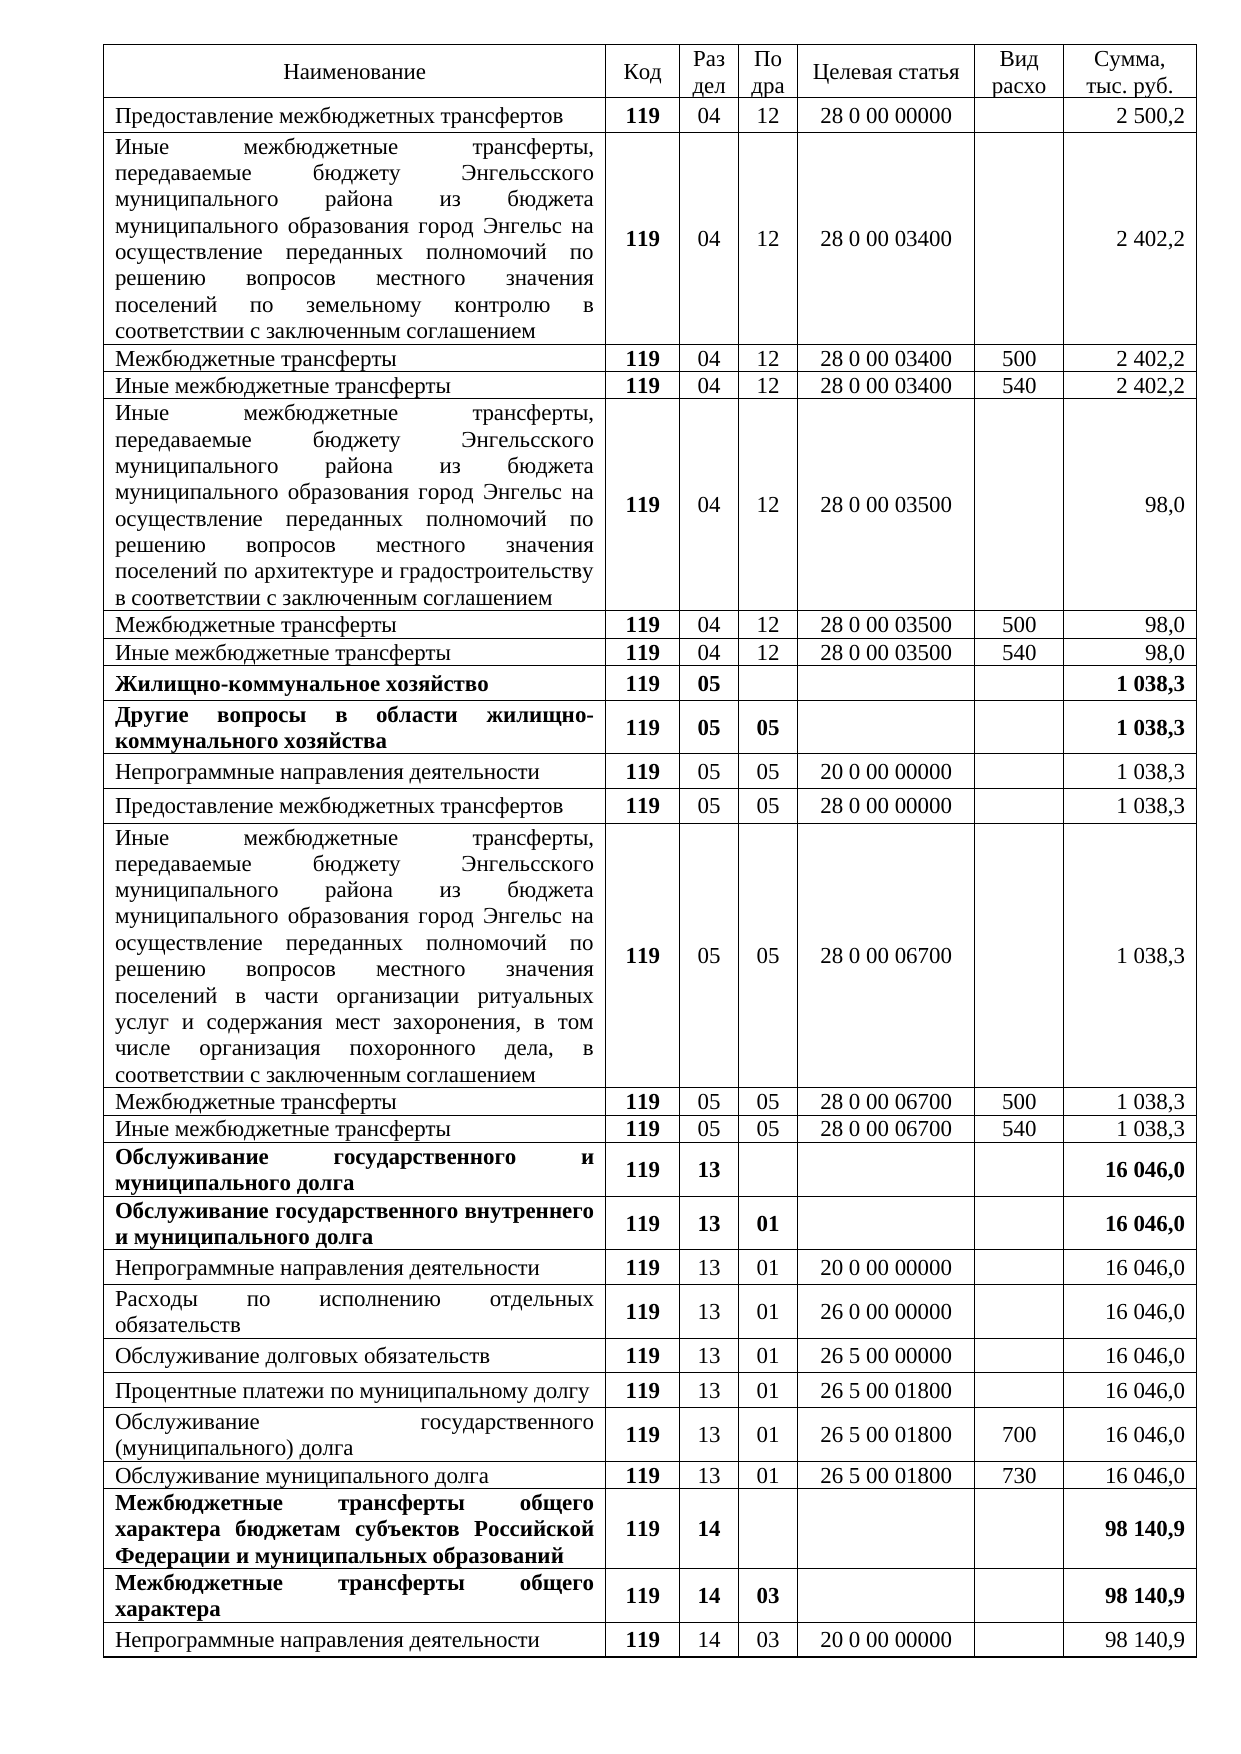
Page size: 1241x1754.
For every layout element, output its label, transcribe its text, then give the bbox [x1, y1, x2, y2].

table_header Раздел [680, 45, 738, 97]
table_cell 01 [739, 1197, 797, 1249]
table_cell Иные межбюджетные трансферты [104, 639, 605, 665]
table_cell 119 [606, 1408, 679, 1461]
table_cell Обслуживание государственного и муниципального долга [104, 1143, 605, 1196]
table_cell 2 500,2 [1064, 98, 1196, 132]
table_cell Обслуживание государственного внутреннего и муниципального долга [104, 1197, 605, 1249]
table_cell [798, 1489, 974, 1568]
table_cell 98 140,9 [1064, 1569, 1196, 1622]
table_cell Обслуживание государственного (муниципального) долга [104, 1408, 605, 1461]
table_cell 20 0 00 00000 [798, 1250, 974, 1284]
table_cell 119 [606, 666, 679, 699]
table_cell [975, 1250, 1063, 1284]
table_cell 04 [680, 372, 738, 398]
table_cell Процентные платежи по муниципальному долгу [104, 1373, 605, 1407]
table_cell 119 [606, 1116, 679, 1142]
table_header Наименование [104, 45, 605, 97]
table_cell [975, 399, 1063, 610]
table_cell 16 046,0 [1064, 1143, 1196, 1196]
table_cell [975, 701, 1063, 753]
table_cell Иные межбюджетные трансферты, передаваемые бюджету Энгельсского муниципального района из бюджета муниципального образования город Энгельс на осуществление переданных полномочий по решению вопросов местного значения поселений в части организации ритуальных услуг и содержания мест захоронения, в том числе организация похоронного дела, в соответствии с заключенным соглашением [104, 824, 605, 1087]
table_cell 119 [606, 1373, 679, 1407]
table_cell 28 0 00 06700 [798, 1088, 974, 1114]
table_cell 16 046,0 [1064, 1339, 1196, 1372]
table_cell 13 [680, 1373, 738, 1407]
table_cell 2 402,2 [1064, 133, 1196, 343]
table_cell 05 [680, 1116, 738, 1142]
table_cell 500 [975, 345, 1063, 371]
table_cell 05 [680, 666, 738, 699]
table_cell Расходы по исполнению отдельных обязательств [104, 1285, 605, 1338]
table_header Целевая статья [798, 45, 974, 97]
table_cell 1 038,3 [1064, 666, 1196, 699]
table_cell Межбюджетные трансферты общего характера бюджетам субъектов Российской Федерации и муниципальных образований [104, 1489, 605, 1568]
table_cell [975, 133, 1063, 343]
table_header Код [606, 45, 679, 97]
table_cell 1 038,3 [1064, 1088, 1196, 1114]
table_cell 119 [606, 701, 679, 753]
table_cell Обслуживание муниципального долга [104, 1462, 605, 1488]
table_cell 05 [680, 754, 738, 788]
table_cell 01 [739, 1339, 797, 1372]
table_cell 01 [739, 1285, 797, 1338]
table_cell 05 [680, 824, 738, 1087]
table_cell 119 [606, 1197, 679, 1249]
table_cell Непрограммные направления деятельности [104, 1623, 605, 1656]
table_cell Межбюджетные трансферты [104, 1088, 605, 1114]
table_header Подраздел [739, 45, 797, 97]
table_cell 13 [680, 1339, 738, 1372]
table_cell 01 [739, 1462, 797, 1488]
table_cell Иные межбюджетные трансферты, передаваемые бюджету Энгельсского муниципального района из бюджета муниципального образования город Энгельс на осуществление переданных полномочий по решению вопросов местного значения поселений по земельному контролю в соответствии с заключенным соглашением [104, 133, 605, 343]
table_cell Жилищно-коммунальное хозяйство [104, 666, 605, 699]
table_cell Иные межбюджетные трансферты [104, 372, 605, 398]
table_cell 26 0 00 00000 [798, 1285, 974, 1338]
table_cell Межбюджетные трансферты [104, 345, 605, 371]
table_cell [975, 1373, 1063, 1407]
table_cell Иные межбюджетные трансферты, передаваемые бюджету Энгельсского муниципального района из бюджета муниципального образования город Энгельс на осуществление переданных полномочий по решению вопросов местного значения поселений по архитектуре и градостроительству в соответствии с заключенным соглашением [104, 399, 605, 610]
table_cell 540 [975, 1116, 1063, 1142]
table_cell 1 038,3 [1064, 824, 1196, 1087]
table_cell 26 5 00 01800 [798, 1462, 974, 1488]
table_cell 14 [680, 1569, 738, 1622]
table_cell [798, 701, 974, 753]
table_cell 700 [975, 1408, 1063, 1461]
table_cell 119 [606, 1285, 679, 1338]
table_cell 12 [739, 372, 797, 398]
table_cell [975, 754, 1063, 788]
table_cell 28 0 00 03400 [798, 372, 974, 398]
table_cell 119 [606, 1462, 679, 1488]
table_cell [975, 789, 1063, 822]
table_cell 13 [680, 1197, 738, 1249]
table_cell 04 [680, 133, 738, 343]
table_header Вид расхода [975, 45, 1063, 97]
table_cell 98 140,9 [1064, 1489, 1196, 1568]
table_cell 1 038,3 [1064, 701, 1196, 753]
table_cell 05 [739, 789, 797, 822]
table_cell Непрограммные направления деятельности [104, 1250, 605, 1284]
table_cell 04 [680, 639, 738, 665]
table_cell [798, 666, 974, 699]
table_cell Другие вопросы в области жилищно-коммунального хозяйства [104, 701, 605, 753]
table_cell 04 [680, 399, 738, 610]
table_cell 20 0 00 00000 [798, 1623, 974, 1656]
table_cell 1 038,3 [1064, 789, 1196, 822]
table_cell Обслуживание долговых обязательств [104, 1339, 605, 1372]
table_cell 119 [606, 399, 679, 610]
table_cell Межбюджетные трансферты общего характера [104, 1569, 605, 1622]
table_cell 20 0 00 00000 [798, 754, 974, 788]
table_cell 119 [606, 1623, 679, 1656]
table_cell 13 [680, 1285, 738, 1338]
table_cell [975, 824, 1063, 1087]
table_cell 05 [680, 1088, 738, 1114]
table_cell 03 [739, 1623, 797, 1656]
table_cell 05 [739, 1088, 797, 1114]
table_cell 119 [606, 1088, 679, 1114]
table_cell [739, 1489, 797, 1568]
table_cell 16 046,0 [1064, 1250, 1196, 1284]
table_cell 119 [606, 789, 679, 822]
table_cell Межбюджетные трансферты [104, 611, 605, 638]
table_cell 01 [739, 1373, 797, 1407]
table_cell 119 [606, 1569, 679, 1622]
table_cell 98,0 [1064, 639, 1196, 665]
table_cell 05 [680, 701, 738, 753]
table_cell [798, 1197, 974, 1249]
table_cell 26 5 00 00000 [798, 1339, 974, 1372]
table_cell 14 [680, 1489, 738, 1568]
table_cell 119 [606, 1489, 679, 1568]
table_cell [739, 1143, 797, 1196]
table_cell 13 [680, 1143, 738, 1196]
table_cell 119 [606, 754, 679, 788]
table_header Сумма, тыс. руб. [1064, 45, 1196, 97]
table_cell [975, 1197, 1063, 1249]
table_cell 14 [680, 1623, 738, 1656]
table_cell 2 402,2 [1064, 345, 1196, 371]
table_cell 16 046,0 [1064, 1373, 1196, 1407]
table_cell 119 [606, 1143, 679, 1196]
table_cell 12 [739, 345, 797, 371]
table_cell 28 0 00 03500 [798, 611, 974, 638]
table_cell [975, 1623, 1063, 1656]
table_cell 05 [739, 1116, 797, 1142]
table_cell [798, 1143, 974, 1196]
table_cell 119 [606, 1339, 679, 1372]
table_cell 119 [606, 372, 679, 398]
table_cell 05 [739, 701, 797, 753]
table_cell 119 [606, 639, 679, 665]
table_cell 05 [739, 824, 797, 1087]
table_cell 540 [975, 372, 1063, 398]
table_cell 12 [739, 611, 797, 638]
table_cell 28 0 00 03400 [798, 345, 974, 371]
table_cell 16 046,0 [1064, 1197, 1196, 1249]
table_cell Непрограммные направления деятельности [104, 754, 605, 788]
table_cell 28 0 00 00000 [798, 789, 974, 822]
table_cell 119 [606, 1250, 679, 1284]
table_cell 98 140,9 [1064, 1623, 1196, 1656]
table_cell 13 [680, 1250, 738, 1284]
table_cell 16 046,0 [1064, 1408, 1196, 1461]
table_cell 28 0 00 03400 [798, 133, 974, 343]
table_cell 12 [739, 133, 797, 343]
table_cell 119 [606, 133, 679, 343]
table_cell 13 [680, 1408, 738, 1461]
table_cell 119 [606, 824, 679, 1087]
table_cell 13 [680, 1462, 738, 1488]
table_cell 500 [975, 1088, 1063, 1114]
table_cell 119 [606, 345, 679, 371]
table_cell 119 [606, 611, 679, 638]
table_cell 540 [975, 639, 1063, 665]
table_cell [975, 1339, 1063, 1372]
table_cell [975, 98, 1063, 132]
table_cell 119 [606, 98, 679, 132]
table_cell 04 [680, 98, 738, 132]
table_cell 28 0 00 03500 [798, 399, 974, 610]
table_cell 1 038,3 [1064, 754, 1196, 788]
table_cell 28 0 00 06700 [798, 1116, 974, 1142]
table_cell 98,0 [1064, 611, 1196, 638]
table_cell 28 0 00 06700 [798, 824, 974, 1087]
table_cell 05 [680, 789, 738, 822]
table_cell 16 046,0 [1064, 1462, 1196, 1488]
table_cell 500 [975, 611, 1063, 638]
table_cell 04 [680, 345, 738, 371]
table_cell 28 0 00 03500 [798, 639, 974, 665]
table_cell 12 [739, 639, 797, 665]
table_cell 2 402,2 [1064, 372, 1196, 398]
table_cell [975, 1285, 1063, 1338]
table_cell 26 5 00 01800 [798, 1408, 974, 1461]
table_cell 03 [739, 1569, 797, 1622]
table_cell [975, 1143, 1063, 1196]
table_cell Иные межбюджетные трансферты [104, 1116, 605, 1142]
table_cell 1 038,3 [1064, 1116, 1196, 1142]
table_cell 01 [739, 1250, 797, 1284]
table_cell Предоставление межбюджетных трансфертов [104, 98, 605, 132]
table_cell 05 [739, 754, 797, 788]
table_cell 26 5 00 01800 [798, 1373, 974, 1407]
table_cell 28 0 00 00000 [798, 98, 974, 132]
table_cell [975, 1569, 1063, 1622]
table_cell 730 [975, 1462, 1063, 1488]
table_cell 01 [739, 1408, 797, 1461]
table_cell [739, 666, 797, 699]
table_cell [798, 1569, 974, 1622]
table_cell 98,0 [1064, 399, 1196, 610]
table_cell 12 [739, 399, 797, 610]
table_cell 04 [680, 611, 738, 638]
table_cell 12 [739, 98, 797, 132]
table_cell [975, 666, 1063, 699]
table_cell Предоставление межбюджетных трансфертов [104, 789, 605, 822]
table_cell [975, 1489, 1063, 1568]
table_cell 16 046,0 [1064, 1285, 1196, 1338]
